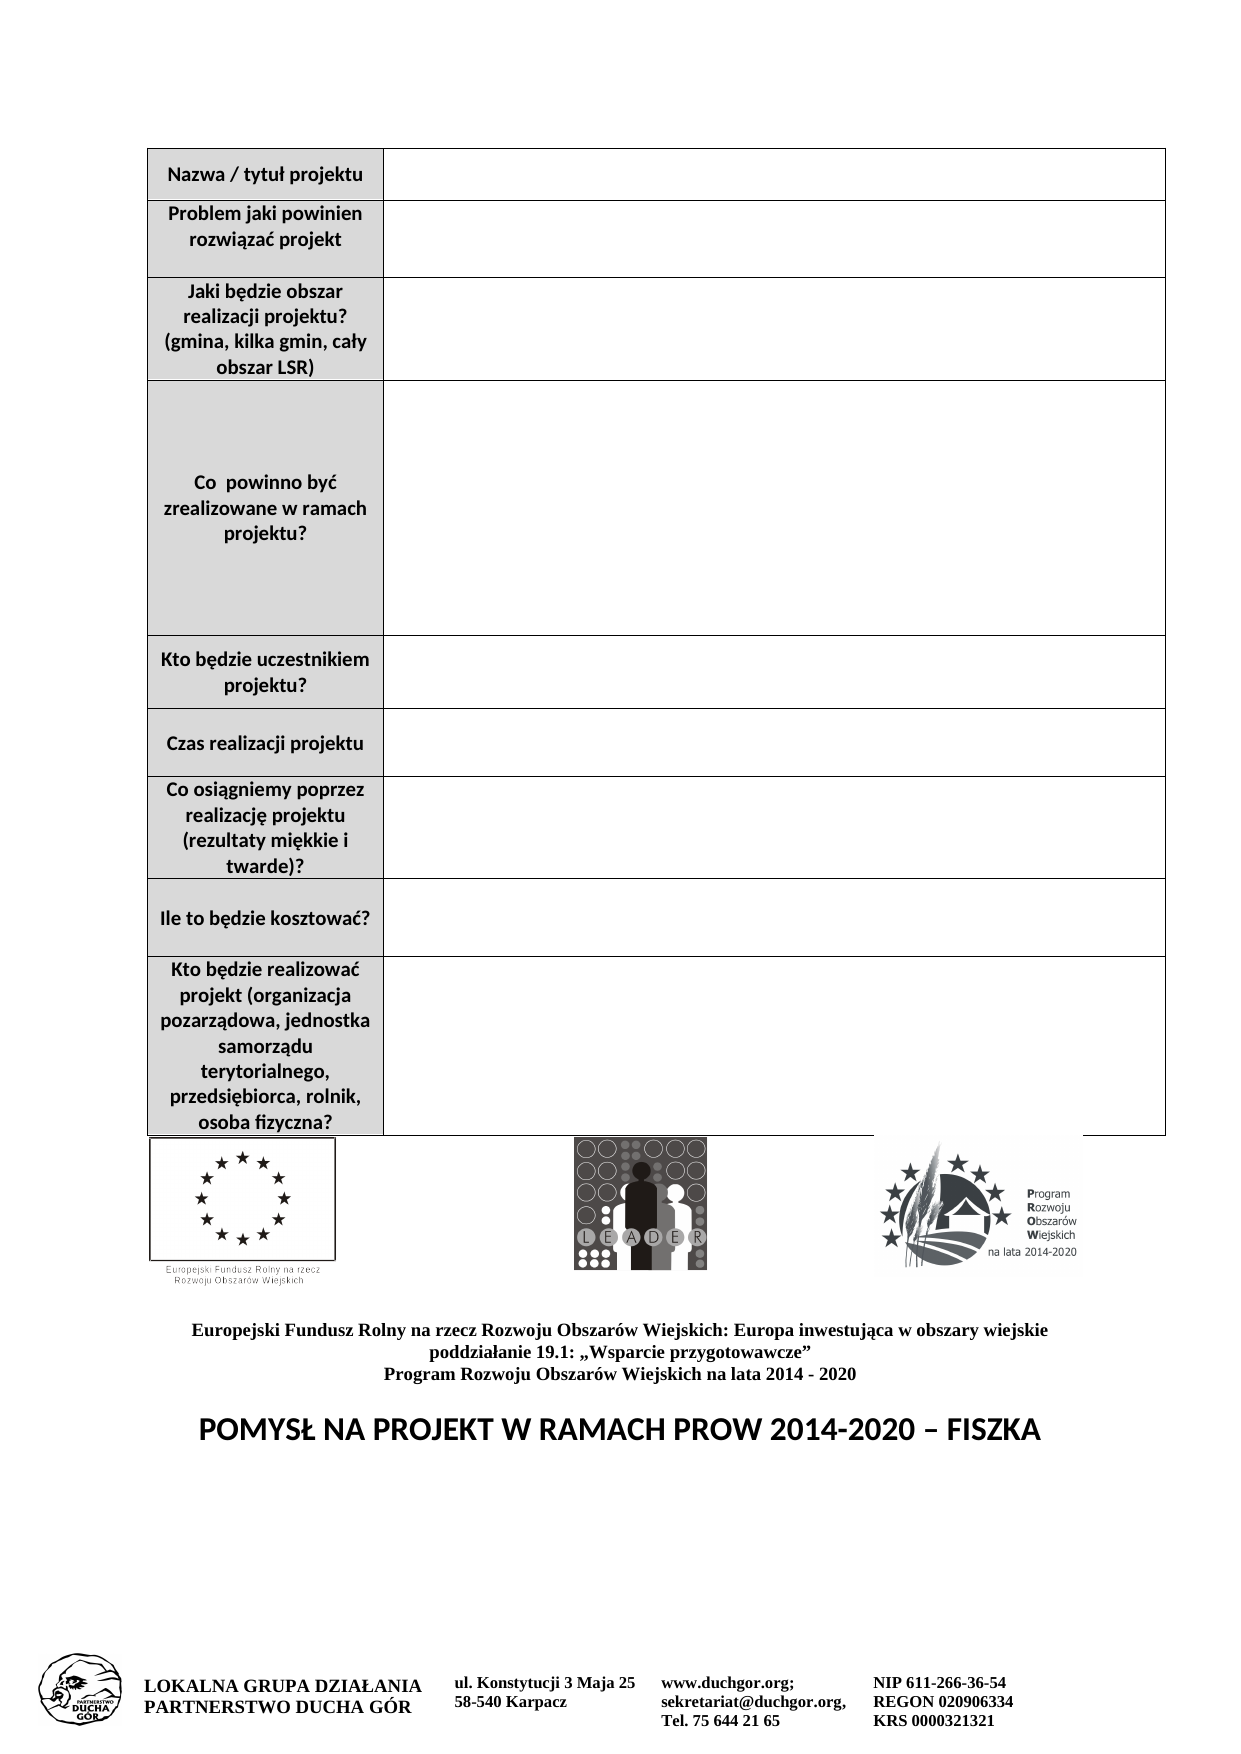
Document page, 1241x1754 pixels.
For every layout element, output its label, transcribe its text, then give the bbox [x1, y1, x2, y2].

table_cell [384, 636, 1165, 708]
picture [38, 1653, 122, 1726]
table_cell Kto będzie uczestnikiem projektu? [148, 636, 383, 708]
table_cell [384, 879, 1165, 956]
table_header Nazwa / tytuł projektu [148, 149, 383, 199]
text POMYSŁ NA PROJEKT W RAMACH PROW 2014-2020 – FISZKA [148, 1408, 1093, 1449]
text Europejski Fundusz Rolny na rzecz Rozwoju Obszarów Wiejskich: Europa inwestująca w obszary wiejskie poddziałanie 19.1: „Wsparcie przygotowawcze” [148, 1319, 1093, 1362]
table_cell Co powinno być zrealizowane w ramach projektu? [148, 381, 383, 635]
table_cell [384, 777, 1165, 878]
table_cell Czas realizacji projektu [148, 709, 383, 776]
table_cell Problem jaki powinien rozwiązać projekt [148, 201, 383, 277]
table_cell Jaki będzie obszar realizacji projektu? (gmina, kilka gmin, cały obszar LSR) [148, 278, 383, 379]
text Program Rozwoju Obszarów Wiejskich na lata 2014 - 2020 [148, 1362, 1093, 1384]
table_cell [384, 957, 1165, 1134]
table_cell [384, 201, 1165, 277]
picture [874, 1135, 1083, 1277]
table_cell Kto będzie realizować projekt (organizacja pozarządowa, jednostka samorządu terytorialnego, przedsiębiorca, rolnik, osoba fizyczna? [148, 957, 383, 1134]
table_cell Co osiągniemy poprzez realizację projektu (rezultaty miękkie i twarde)? [148, 777, 383, 878]
table_cell [384, 709, 1165, 776]
table_cell [384, 278, 1165, 379]
table_cell [384, 381, 1165, 635]
table_cell Ile to będzie kosztować? [148, 879, 383, 956]
table_header [384, 149, 1165, 199]
